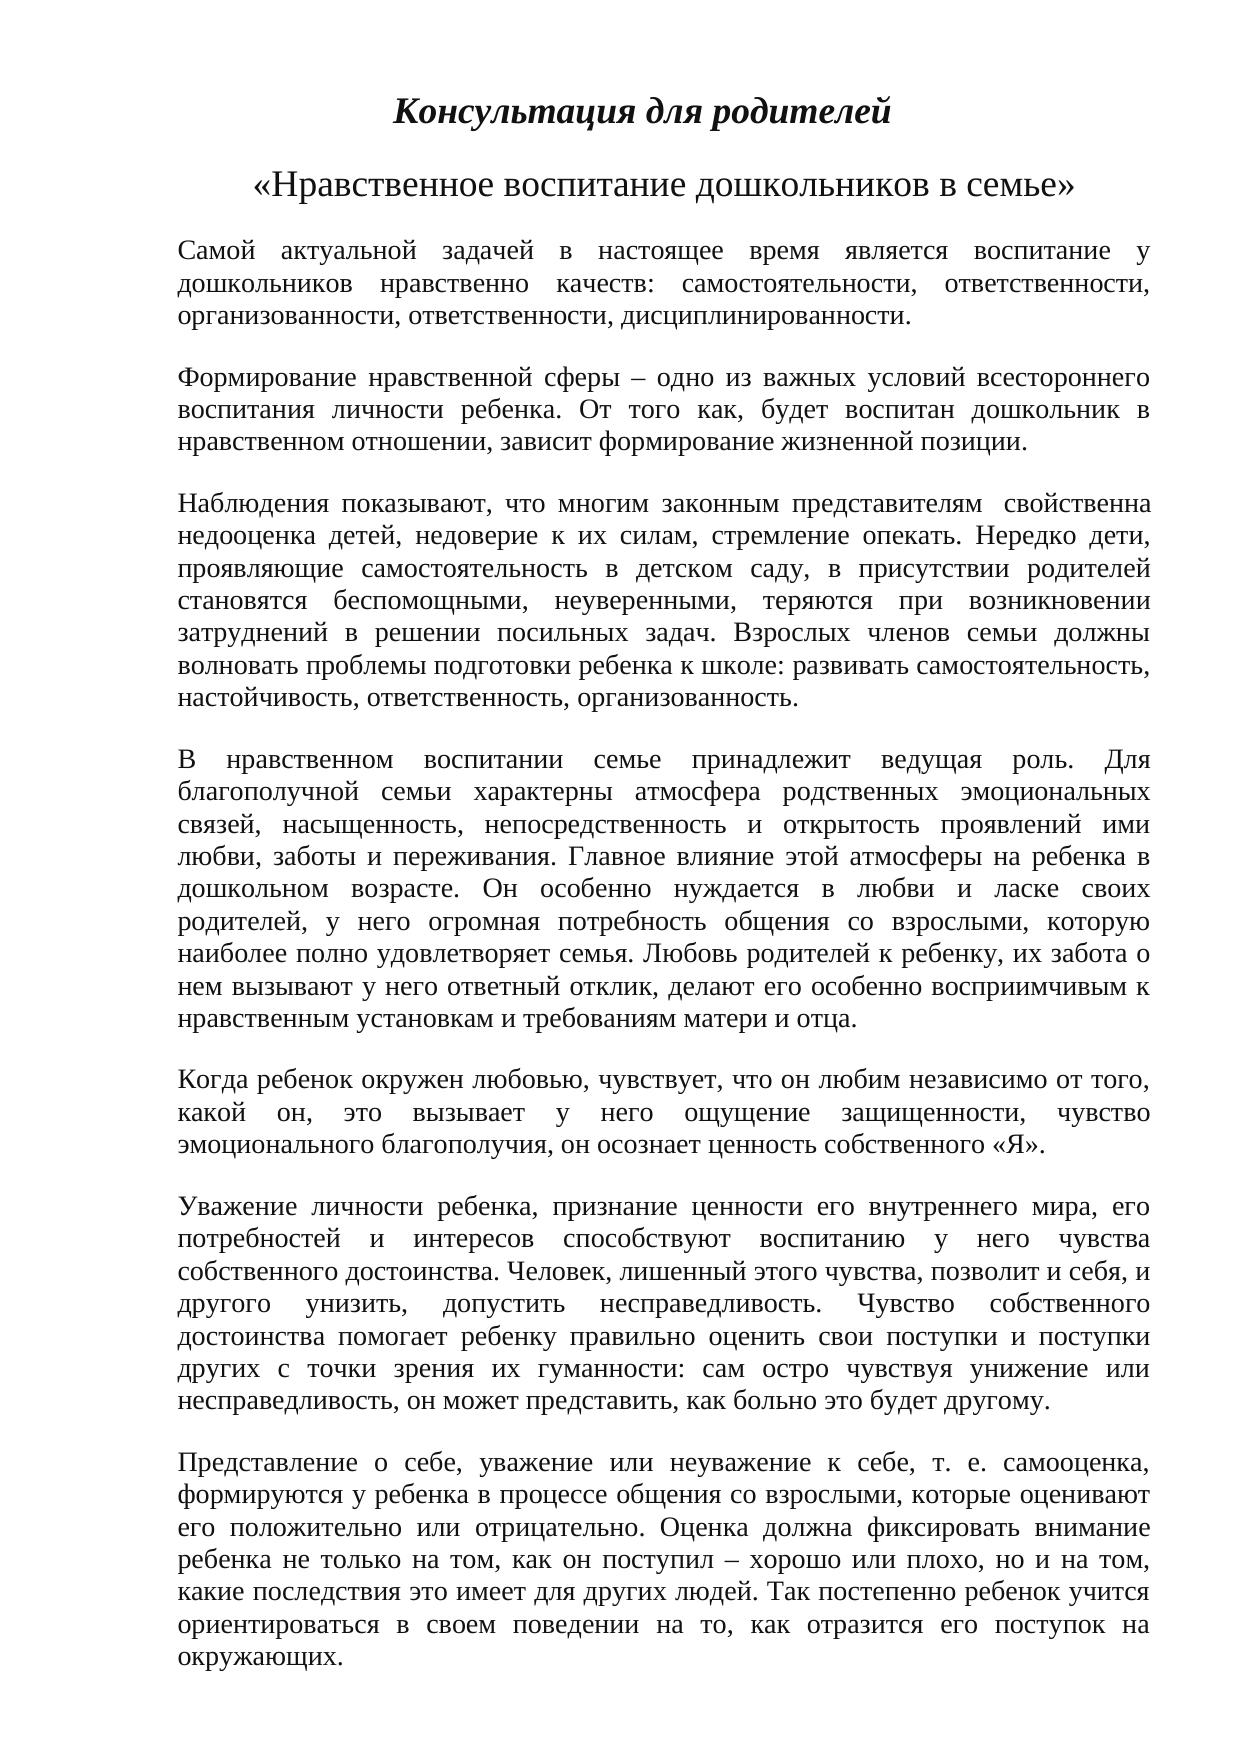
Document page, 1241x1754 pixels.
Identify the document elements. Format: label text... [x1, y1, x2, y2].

text Когда ребенок окружен любовью, чувствует, что он любим независимо от того, какой он, это вызывает у него ощущение защищенности, чувство эмоционального благополучия, он осознает ценность собственного «Я». [177, 1063, 1152, 1160]
text Представление о себе, уважение или неуважение к себе, т. е. самооценка, формируются у ребенка в процессе общения со взрослыми, которые оценивают его положительно или отрицательно. Оценка должна фиксировать внимание ребенка не только на том, как он поступил – хорошо или плохо, но и на том, какие последствия это имеет для других людей. Так постепенно ребенок учится ориентироваться в своем поведении на то, как отразится его поступок на окружающих. [177, 1445, 1152, 1672]
text Самой актуальной задачей в настоящее время является воспитание у дошкольников нравственно качеств: самостоятельности, ответственности, организованности, ответственности, дисциплинированности. [177, 233, 1152, 330]
text «Нравственное воспитание дошкольников в семье» [177, 161, 1152, 204]
text В нравственном воспитании семье принадлежит ведущая роль. Для благополучной семьи характерны атмосфера родственных эмоциональных связей, насыщенность, непосредственность и открытость проявлений ими любви, заботы и переживания. Главное влияние этой атмосферы на ребенка в дошкольном возрасте. Он особенно нуждается в любви и ласке своих родителей, у него огромная потребность общения со взрослыми, которую наиболее полно удовлетворяет семья. Любовь родителей к ребенку, их забота о нем вызывают у него ответный отклик, делают его особенно восприимчивым к нравственным установкам и требованиям матери и отца. [177, 742, 1152, 1033]
text Консультация для родителей [177, 89, 1152, 132]
text Уважение личности ребенка, признание ценности его внутреннего мира, его потребностей и интересов способствуют воспитанию у него чувства собственного достоинства. Человек, лишенный этого чувства, позволит и себя, и другого унизить, допустить несправедливость. Чувство собственного достоинства помогает ребенку правильно оценить свои поступки и поступки других с точки зрения их гуманности: сам остро чувствуя унижение или несправедливость, он может представить, как больно это будет другому. [177, 1189, 1152, 1416]
text Формирование нравственной сферы – одно из важных условий всестороннего воспитания личности ребенка. От того как, будет воспитан дошкольник в нравственном отношении, зависит формирование жизненной позиции. [177, 359, 1152, 457]
text Наблюдения показывают, что многим законным представителям свойственна недооценка детей, недоверие к их силам, стремление опекать. Нередко дети, проявляющие самостоятельность в детском саду, в присутствии родителей становятся беспомощными, неуверенными, теряются при возникновении затруднений в решении посильных задач. Взрослых членов семьи должны волновать проблемы подготовки ребенка к школе: развивать самостоятельность, настойчивость, ответственность, организованность. [177, 486, 1152, 713]
